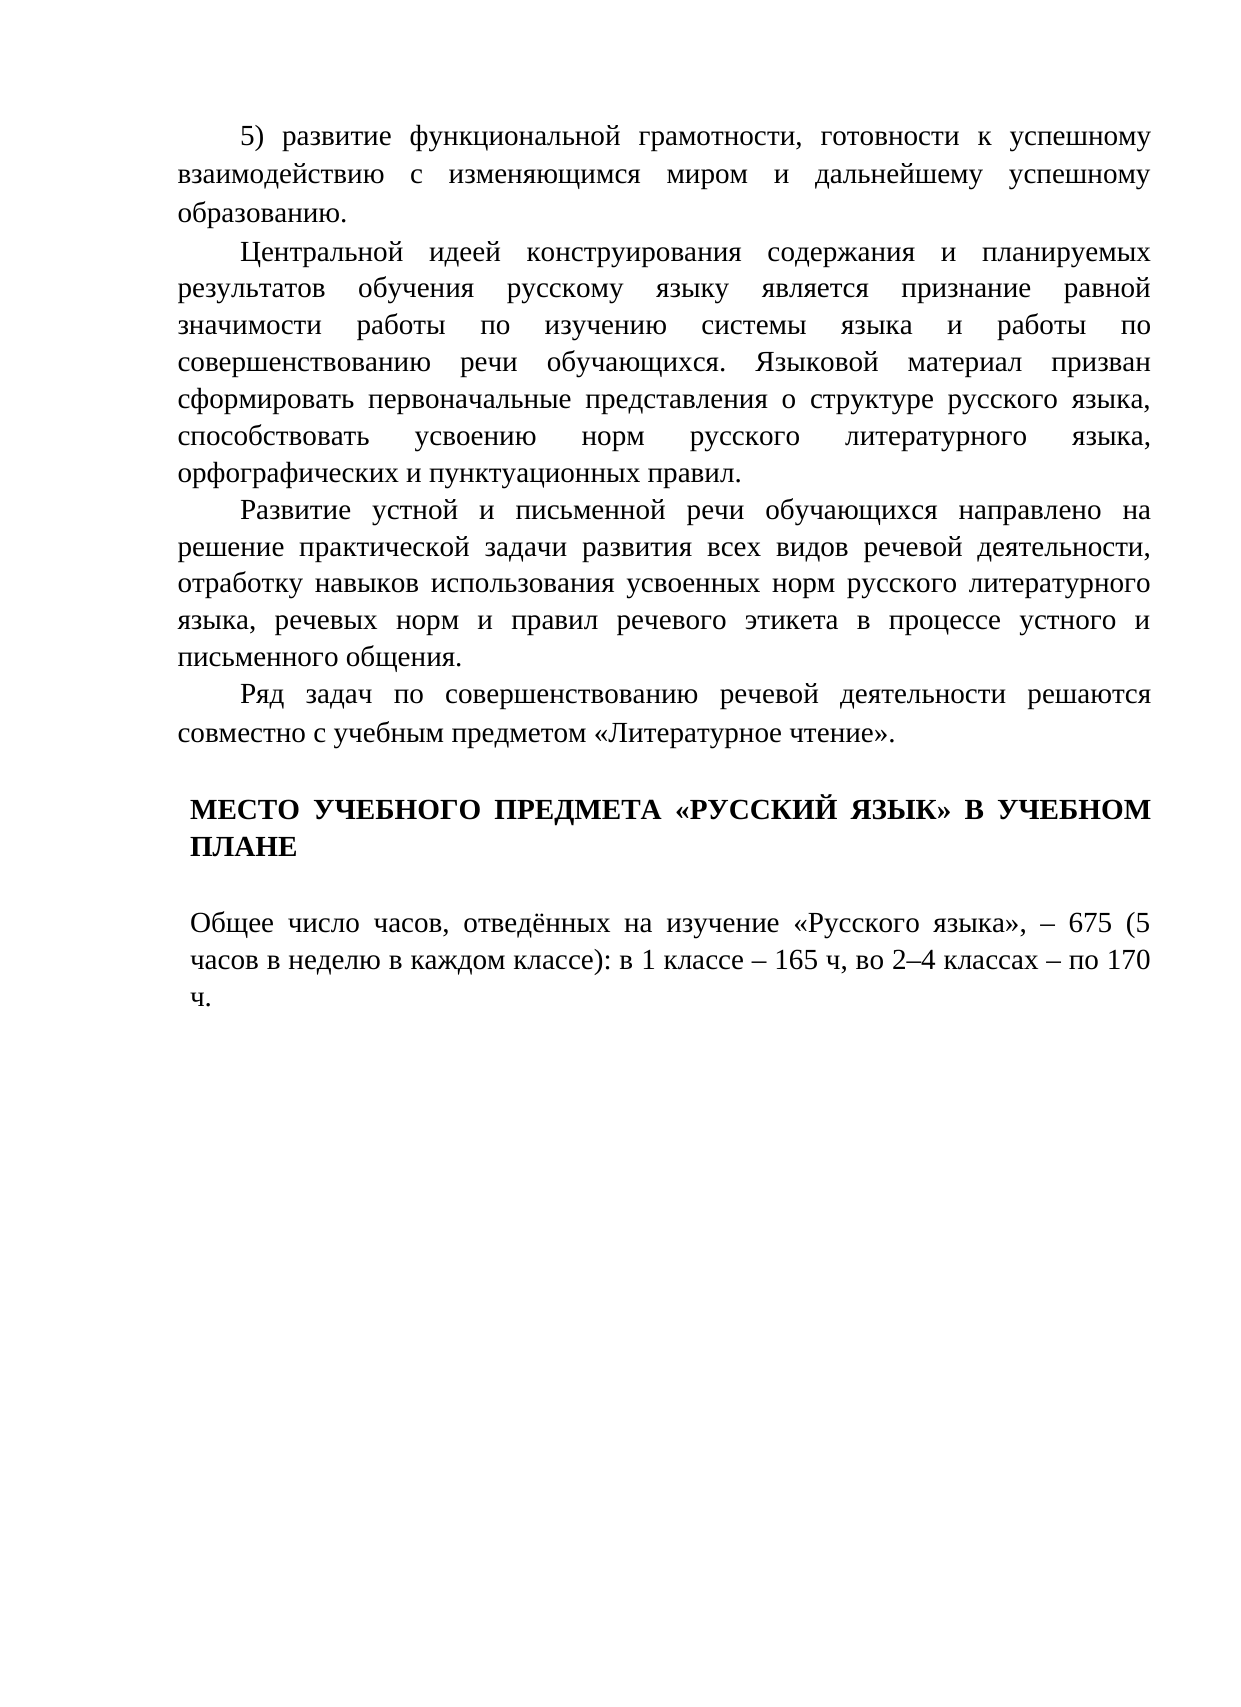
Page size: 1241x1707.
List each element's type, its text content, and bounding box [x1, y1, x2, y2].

text МЕСТО УЧЕБНОГО ПРЕДМЕТА «РУССКИЙ ЯЗЫК» В УЧЕБНОМ ПЛАНЕ [190, 792, 1152, 863]
text Развитие устной и письменной речи обучающихся направлено на решение практической задачи развития всех видов речевой деятельности, отработку навыков использования усвоенных норм русского литературного языка, речевых норм и правил речевого этикета в процессе устного и письменного общения. [177, 492, 1152, 673]
text Ряд задач по совершенствованию речевой деятельности решаются совместно с учебным предметом «Литературное чтение». [177, 676, 1152, 748]
text Общее число часов, отведённых на изучение «Русского языка», – 675 (5 часов в неделю в каждом классе): в 1 классе – 165 ч, во 2–4 классах – по 170 ч. [190, 905, 1152, 1013]
text Центральной идеей конструирования содержания и планируемых результатов обучения русскому языку является признание равной значимости работы по изучению системы языка и работы по совершенствованию речи обучающихся. Языковой материал призван сформировать первоначальные представления о структуре русского языка, способствовать усвоению норм русского литературного языка, орфографических и пунктуационных правил. [177, 234, 1152, 488]
text 5) развитие функциональной грамотности, готовности к успешному взаимодействию с изменяющимся миром и дальнейшему успешному образованию. [177, 118, 1152, 229]
